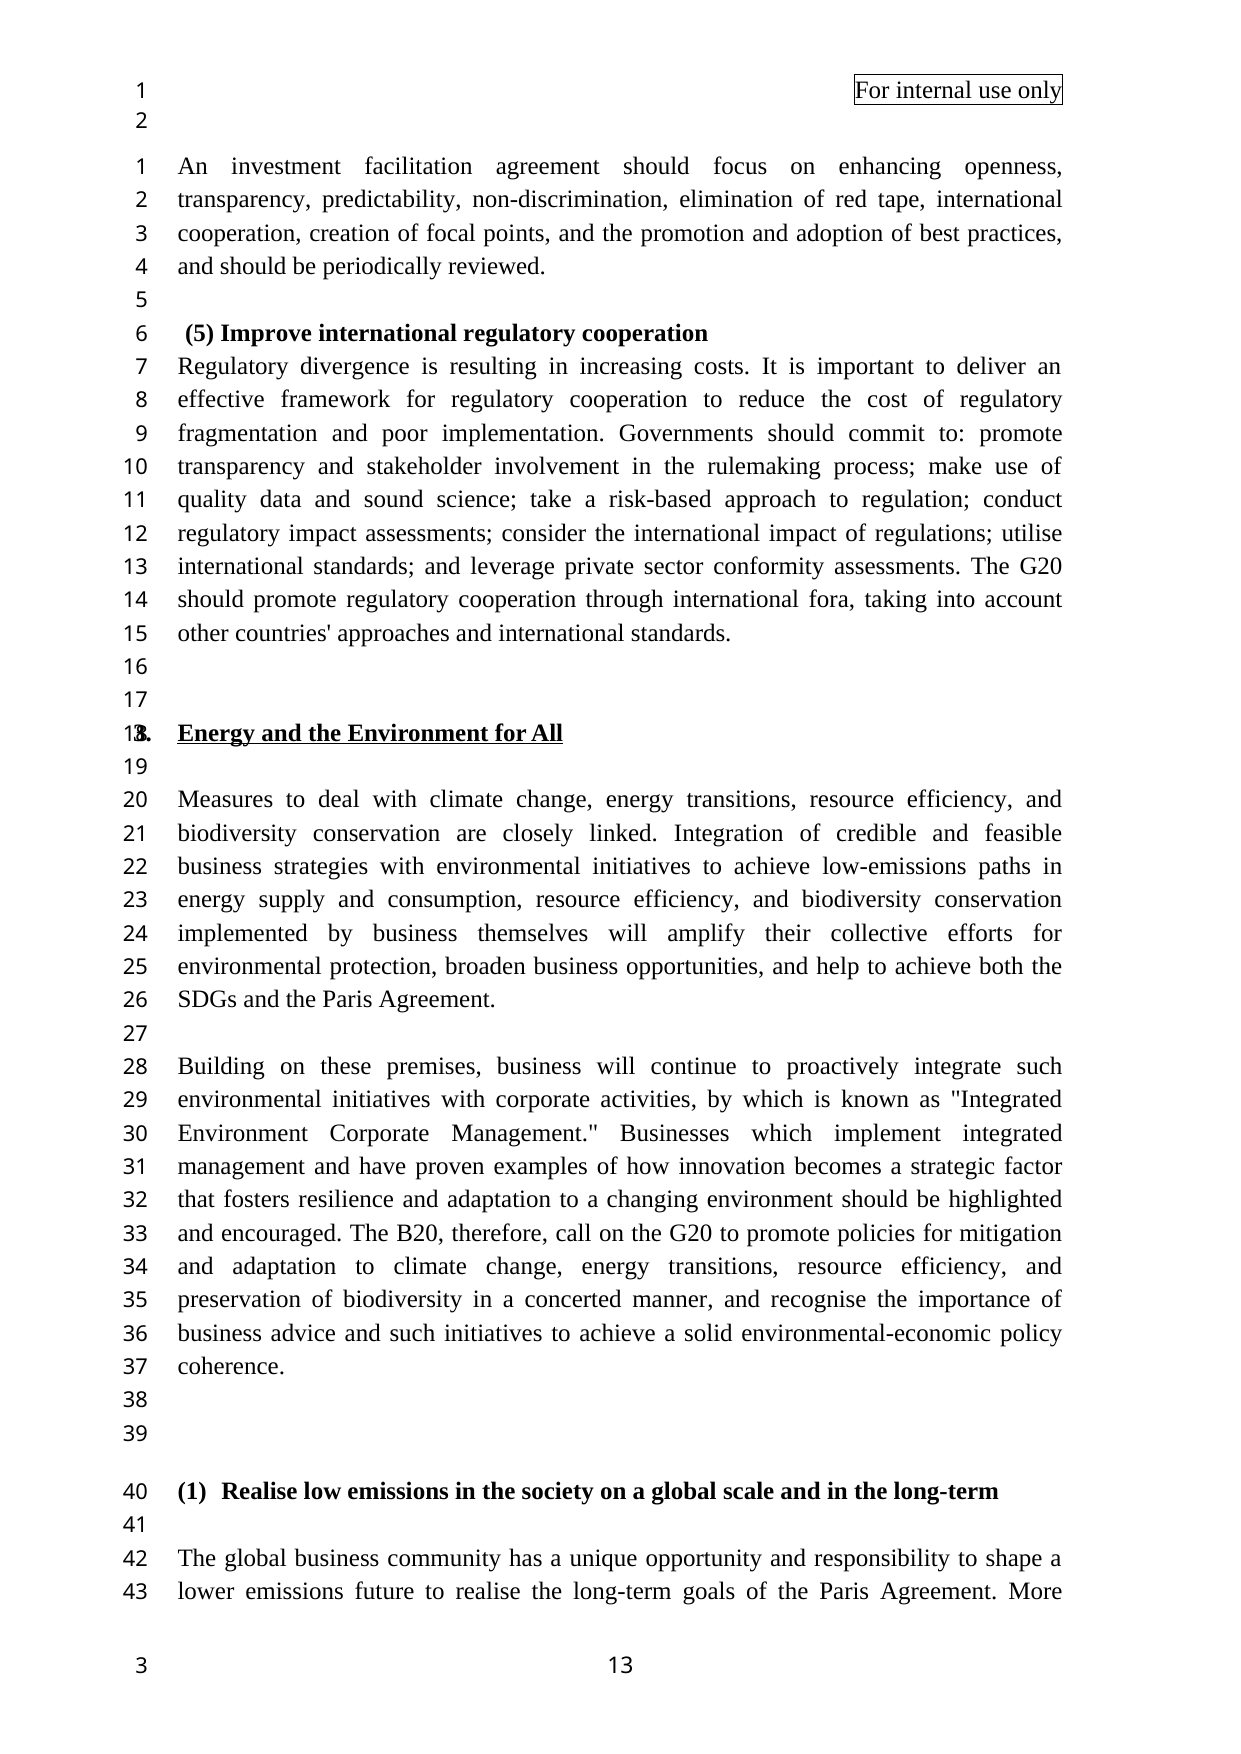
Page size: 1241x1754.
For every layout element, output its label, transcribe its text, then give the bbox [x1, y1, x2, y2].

list Measures to deal with climate change, energy transitions, resource efficiency, and biodiversity conservation are closely linked. Integration of credible and feasible business strategies with environmental initiatives to achieve low-emissions paths in energy supply and consumption, resource efficiency, and biodiversity conservation implemented by business themselves will amplify their collective efforts for environmental protection, broaden business opportunities, and help to achieve both the SDGs and the Paris Agreement. [177, 781, 1063, 1014]
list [177, 1539, 1063, 1606]
subtitle Realise low emissions in the society on a global scale and in the long-term [177, 1473, 1063, 1506]
text An investment facilitation agreement should focus on enhancing openness, transparency, predictability, non-discrimination, elimination of red tape, international cooperation, creation of focal points, and the promotion and adoption of best practices, and should be periodically reviewed. [177, 148, 1063, 281]
list Building on these premises, business will continue to proactively integrate such environmental initiatives with corporate activities, by which is known as "Integrated Environment Corporate Management." Businesses which implement integrated management and have proven examples of how innovation becomes a strategic factor that fosters resilience and adaptation to a changing environment should be highlighted and encouraged. The B20, therefore, call on the G20 to promote policies for mitigation and adaptation to climate change, energy transitions, resource efficiency, and preservation of biodiversity in a concerted manner, and recognise the importance of business advice and such initiatives to achieve a solid environmental-economic policy coherence. [177, 1048, 1063, 1381]
text Regulatory divergence is resulting in increasing costs. It is important to deliver an effective framework for regulatory cooperation to reduce the cost of regulatory fragmentation and poor implementation. Governments should commit to: promote transparency and stakeholder involvement in the rulemaking process; make use of quality data and sound science; take a risk-based approach to regulation; conduct regulatory impact assessments; consider the international impact of regulations; utilise international standards; and leverage private sector conformity assessments. The G20 should promote regulatory cooperation through international fora, taking into account other countries' approaches and international standards. [177, 348, 1063, 648]
subtitle Energy and the Environment for All [133, 714, 1063, 748]
text (5) Improve international regulatory cooperation [185, 314, 1063, 348]
